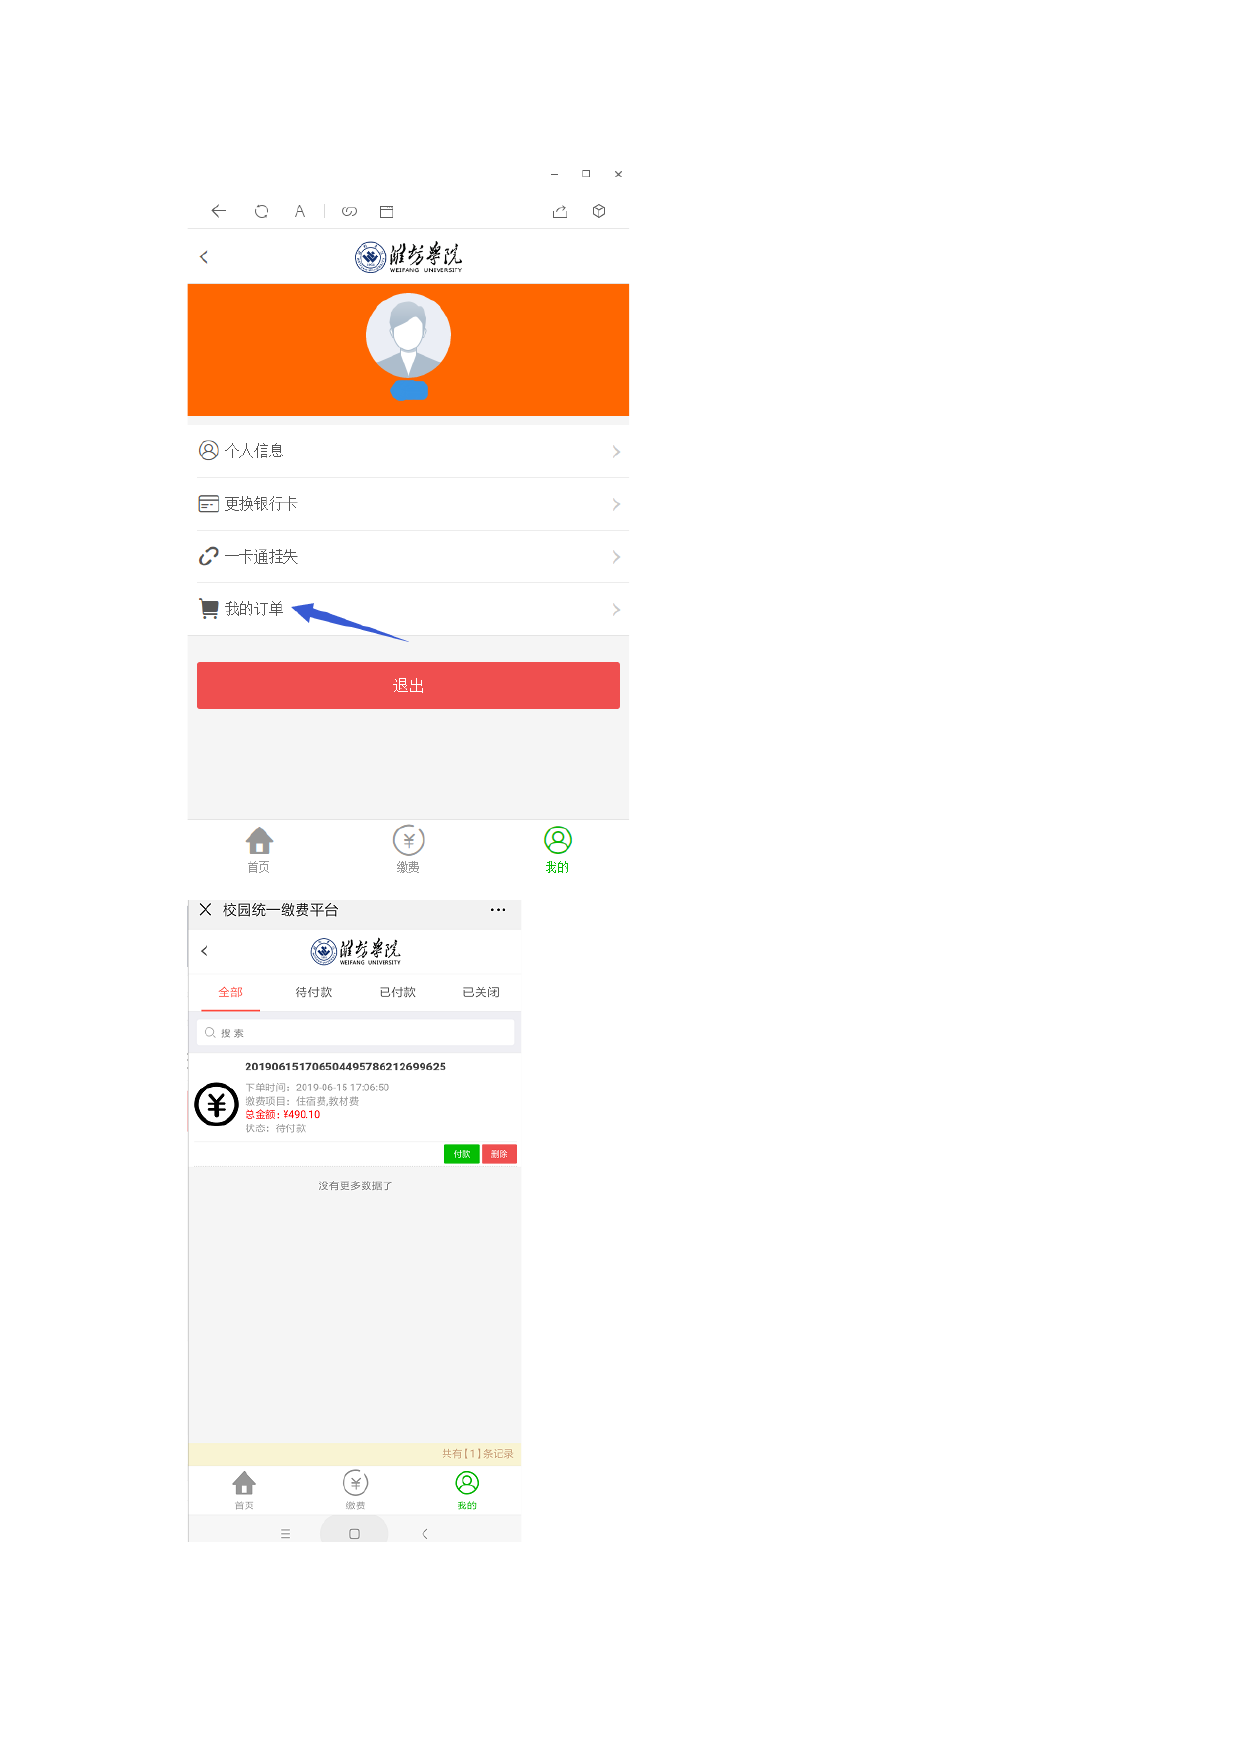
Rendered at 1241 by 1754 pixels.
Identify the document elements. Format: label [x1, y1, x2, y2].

picture [187, 162, 630, 875]
picture [187, 900, 522, 1542]
